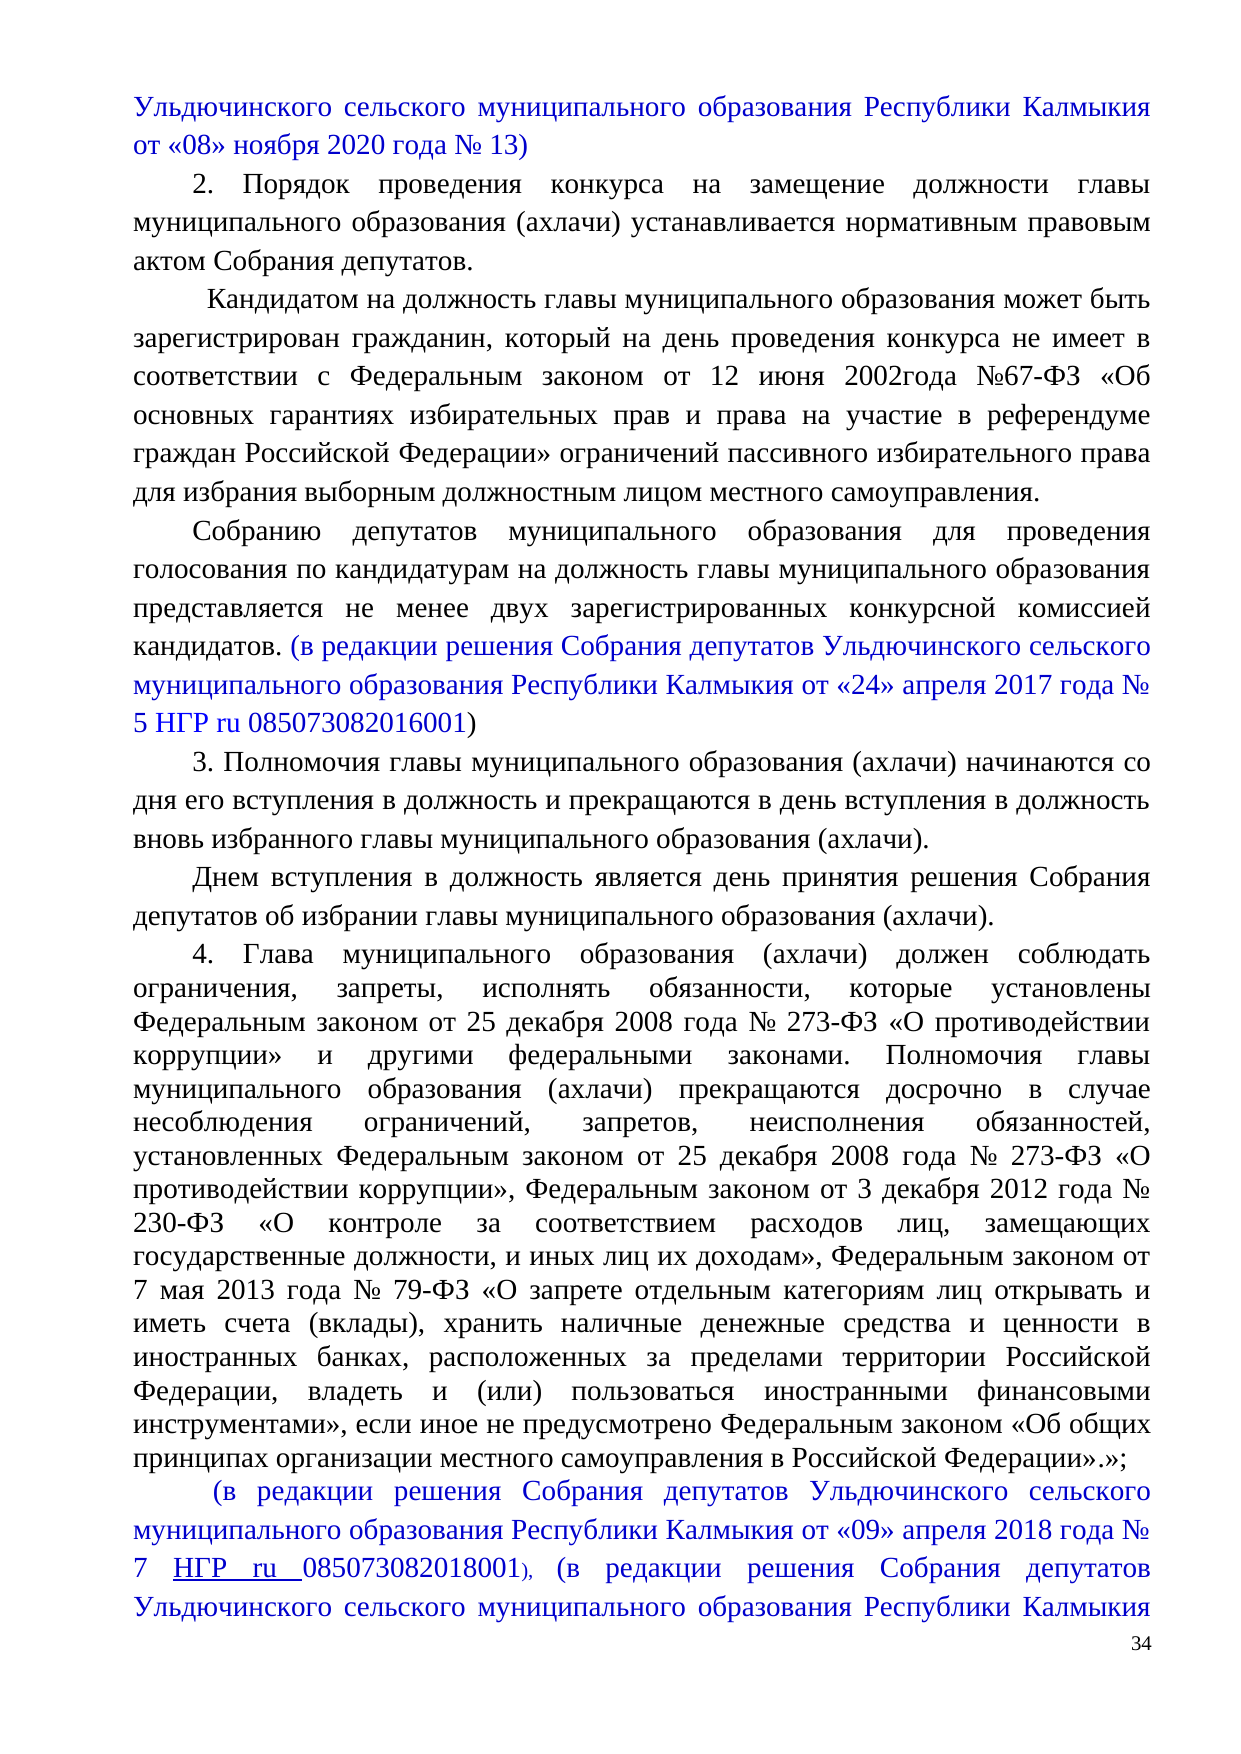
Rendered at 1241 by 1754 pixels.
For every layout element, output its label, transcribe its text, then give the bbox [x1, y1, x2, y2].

text 4. Глава муниципального образования (ахлачи) должен соблюдать ограничения, запреты, исполнять обязанности, которые установлены Федеральным законом от 25 декабря 2008 года № 273-ФЗ «О противодействии коррупции» и другими федеральными законами. Полномочия главы муниципального образования (ахлачи) прекращаются досрочно в случае несоблюдения ограничений, запретов, неисполнения обязанностей, установленных Федеральным законом от 25 декабря 2008 года № 273-ФЗ «О противодействии коррупции», Федеральным законом от 3 декабря 2012 года № 230-ФЗ «О контроле за соответствием расходов лиц, замещающих государственные должности, и иных лиц их доходам», Федеральным законом от 7 мая 2013 года № 79-ФЗ «О запрете отдельным категориям лиц открывать и иметь счета (вклады), хранить наличные денежные средства и ценности в иностранных банках, расположенных за пределами территории Российской Федерации, владеть и (или) пользоваться иностранными финансовыми инструментами», если иное не предусмотрено Федеральным законом «Об общих принципах организации местного самоуправления в Российской Федерации».»; [133, 937, 1151, 1473]
text Собранию депутатов муниципального образования для проведения голосования по кандидатурам на должность главы муниципального образования представляется не менее двух зарегистрированных конкурсной комиссией кандидатов. (в редакции решения Собрания депутатов Ульдючинского сельского муниципального образования Республики Калмыкия от «24» апреля 2017 года № 5 НГР ru 085073082016001) [133, 513, 1151, 739]
text 3. Полномочия главы муниципального образования (ахлачи) начинаются со дня его вступления в должность и прекращаются в день вступления в должность вновь избранного главы муниципального образования (ахлачи). [133, 744, 1151, 854]
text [133, 1473, 1151, 1622]
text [133, 89, 1151, 161]
text Днем вступления в должность является день принятия решения Собрания депутатов об избрании главы муниципального образования (ахлачи). [133, 859, 1151, 932]
text Кандидатом на должность главы муниципального образования может быть зарегистрирован гражданин, который на день проведения конкурса не имеет в соответствии с Федеральным законом от 12 июня 2002года №67-ФЗ «Об основных гарантиях избирательных прав и права на участие в референдуме граждан Российской Федерации» ограничений пассивного избирательного права для избрания выборным должностным лицом местного самоуправления. [133, 281, 1151, 508]
text 2. Порядок проведения конкурса на замещение должности главы муниципального образования (ахлачи) устанавливается нормативным правовым актом Собрания депутатов. [133, 166, 1151, 276]
